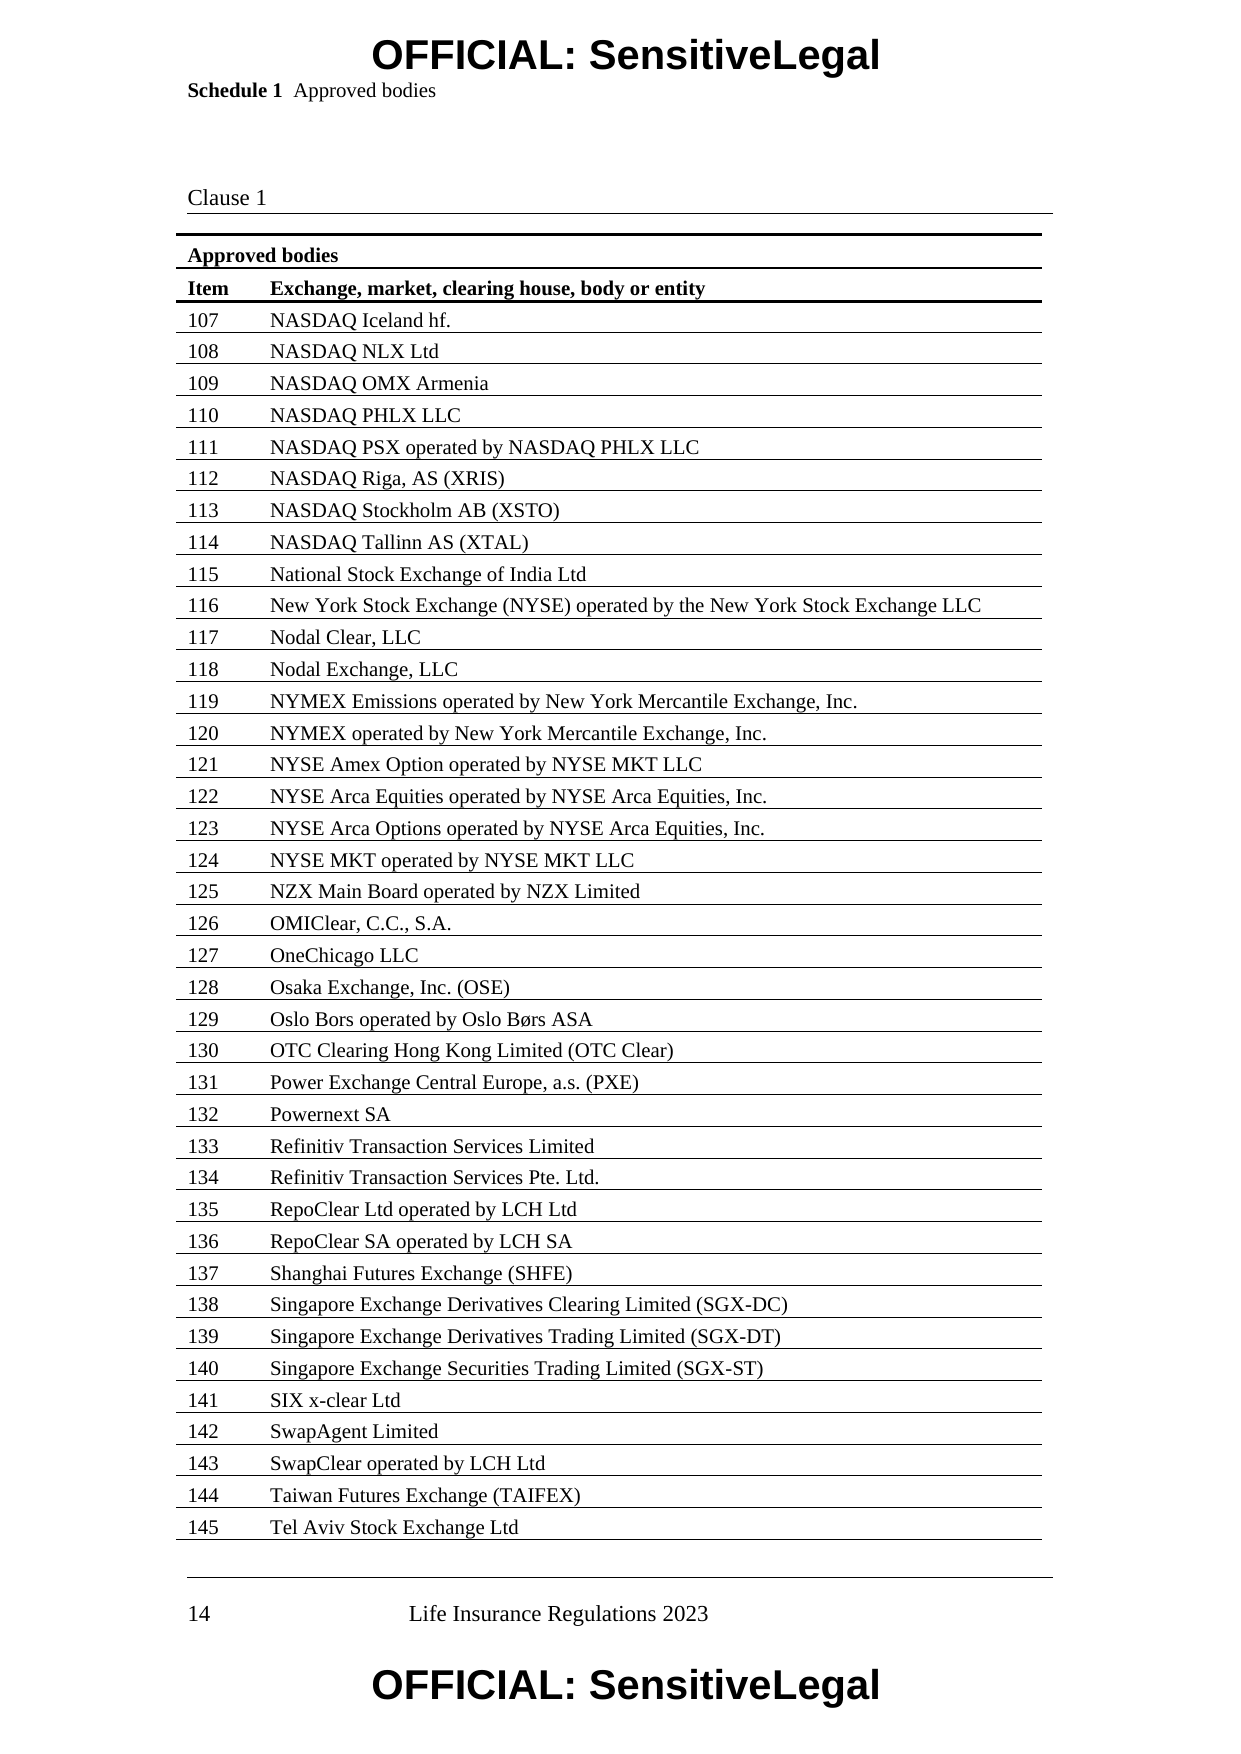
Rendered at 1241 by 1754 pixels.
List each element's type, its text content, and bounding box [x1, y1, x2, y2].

table_cell 124 [176, 841, 259, 872]
table_cell Nodal Exchange, LLC [259, 650, 1042, 681]
table_cell SIX x-clear Ltd [259, 1381, 1042, 1412]
table_cell NYMEX operated by New York Mercantile Exchange, Inc. [259, 714, 1042, 744]
table_cell 111 [176, 428, 259, 459]
table_cell 127 [176, 936, 259, 967]
table_cell New York Stock Exchange (NYSE) operated by the New York Stock Exchange LLC [259, 587, 1042, 617]
table_cell NYSE Arca Options operated by NYSE Arca Equities, Inc. [259, 809, 1042, 840]
table_cell OMIClear, C.C., S.A. [259, 905, 1042, 935]
table_cell 116 [176, 587, 259, 617]
table_cell Singapore Exchange Derivatives Trading Limited (SGX-DT) [259, 1318, 1042, 1348]
table_cell 138 [176, 1286, 259, 1316]
table_cell 122 [176, 778, 259, 808]
table_cell 130 [176, 1032, 259, 1062]
table_cell 142 [176, 1413, 259, 1443]
table_cell NASDAQ PHLX LLC [259, 396, 1042, 427]
table_cell RepoClear Ltd operated by LCH Ltd [259, 1190, 1042, 1221]
table_cell NYSE Arca Equities operated by NYSE Arca Equities, Inc. [259, 778, 1042, 808]
table_cell Oslo Bors operated by Oslo Børs ASA [259, 1000, 1042, 1031]
table_cell 136 [176, 1222, 259, 1253]
table_cell 126 [176, 905, 259, 935]
table_cell NASDAQ NLX Ltd [259, 333, 1042, 363]
table_cell 134 [176, 1159, 259, 1189]
table_cell 128 [176, 968, 259, 999]
table_cell 115 [176, 555, 259, 586]
table_cell 120 [176, 714, 259, 744]
table_cell OneChicago LLC [259, 936, 1042, 967]
table_cell 123 [176, 809, 259, 840]
table_cell 113 [176, 491, 259, 522]
table_cell Shanghai Futures Exchange (SHFE) [259, 1254, 1042, 1285]
table_cell 143 [176, 1445, 259, 1475]
table_cell 145 [176, 1508, 259, 1539]
table_cell 125 [176, 873, 259, 903]
table_cell Refinitiv Transaction Services Limited [259, 1127, 1042, 1158]
table_cell 131 [176, 1063, 259, 1094]
table_cell 132 [176, 1095, 259, 1126]
table_cell 109 [176, 364, 259, 395]
table_cell 110 [176, 396, 259, 427]
table_cell NZX Main Board operated by NZX Limited [259, 873, 1042, 903]
table_cell RepoClear SA operated by LCH SA [259, 1222, 1042, 1253]
table_cell 107 [176, 303, 259, 332]
table_cell 141 [176, 1381, 259, 1412]
table_cell Refinitiv Transaction Services Pte. Ltd. [259, 1159, 1042, 1189]
table_cell 114 [176, 523, 259, 554]
table_cell 117 [176, 619, 259, 649]
table_cell 139 [176, 1318, 259, 1348]
table_cell NASDAQ Tallinn AS (XTAL) [259, 523, 1042, 554]
table_cell NASDAQ Stockholm AB (XSTO) [259, 491, 1042, 522]
table_cell Taiwan Futures Exchange (TAIFEX) [259, 1476, 1042, 1507]
table_cell Power Exchange Central Europe, a.s. (PXE) [259, 1063, 1042, 1094]
table_cell Osaka Exchange, Inc. (OSE) [259, 968, 1042, 999]
table_cell Nodal Clear, LLC [259, 619, 1042, 649]
table_cell Item [176, 269, 259, 300]
table_cell NYSE Amex Option operated by NYSE MKT LLC [259, 746, 1042, 776]
table_cell Exchange, market, clearing house, body or entity [259, 269, 1042, 300]
table_cell NYMEX Emissions operated by New York Mercantile Exchange, Inc. [259, 682, 1042, 713]
table_cell 133 [176, 1127, 259, 1158]
table_cell NASDAQ PSX operated by NASDAQ PHLX LLC [259, 428, 1042, 459]
table_cell NASDAQ Riga, AS (XRIS) [259, 460, 1042, 490]
table_cell 144 [176, 1476, 259, 1507]
table_cell 108 [176, 333, 259, 363]
table_cell SwapAgent Limited [259, 1413, 1042, 1443]
table_cell NASDAQ OMX Armenia [259, 364, 1042, 395]
table_header Approved bodies [176, 236, 1042, 267]
table_cell SwapClear operated by LCH Ltd [259, 1445, 1042, 1475]
table_cell Tel Aviv Stock Exchange Ltd [259, 1508, 1042, 1539]
table_cell Singapore Exchange Securities Trading Limited (SGX-ST) [259, 1349, 1042, 1380]
table_cell 118 [176, 650, 259, 681]
table_cell OTC Clearing Hong Kong Limited (OTC Clear) [259, 1032, 1042, 1062]
table_cell 135 [176, 1190, 259, 1221]
table_cell NYSE MKT operated by NYSE MKT LLC [259, 841, 1042, 872]
table_cell 140 [176, 1349, 259, 1380]
table_cell NASDAQ Iceland hf. [259, 303, 1042, 332]
table_cell 112 [176, 460, 259, 490]
table_cell Powernext SA [259, 1095, 1042, 1126]
table_cell National Stock Exchange of India Ltd [259, 555, 1042, 586]
table_cell 119 [176, 682, 259, 713]
table_cell 129 [176, 1000, 259, 1031]
table_cell 137 [176, 1254, 259, 1285]
table_cell Singapore Exchange Derivatives Clearing Limited (SGX-DC) [259, 1286, 1042, 1316]
table_cell 121 [176, 746, 259, 776]
